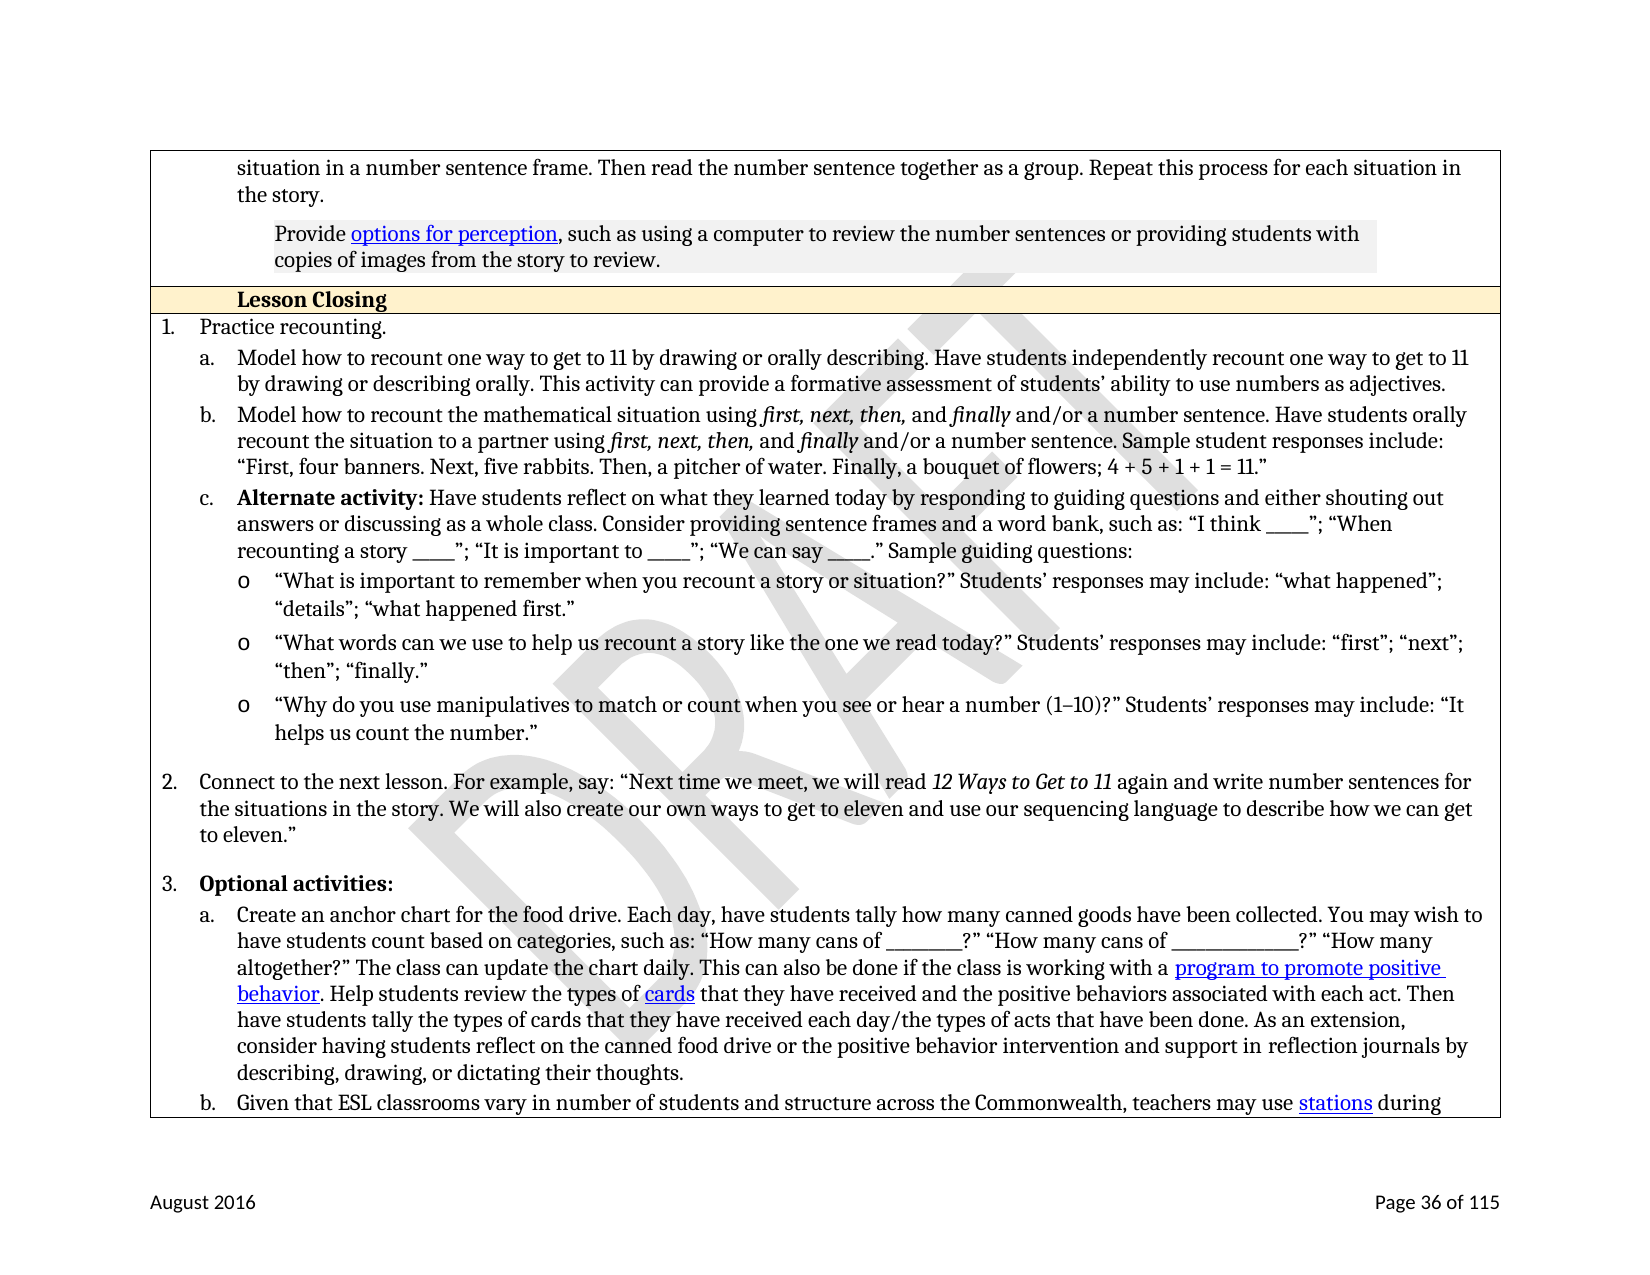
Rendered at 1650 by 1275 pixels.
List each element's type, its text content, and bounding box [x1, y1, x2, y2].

table_cell Lesson Closing [151, 287, 1500, 313]
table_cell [151, 314, 1500, 1117]
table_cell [151, 151, 1500, 286]
